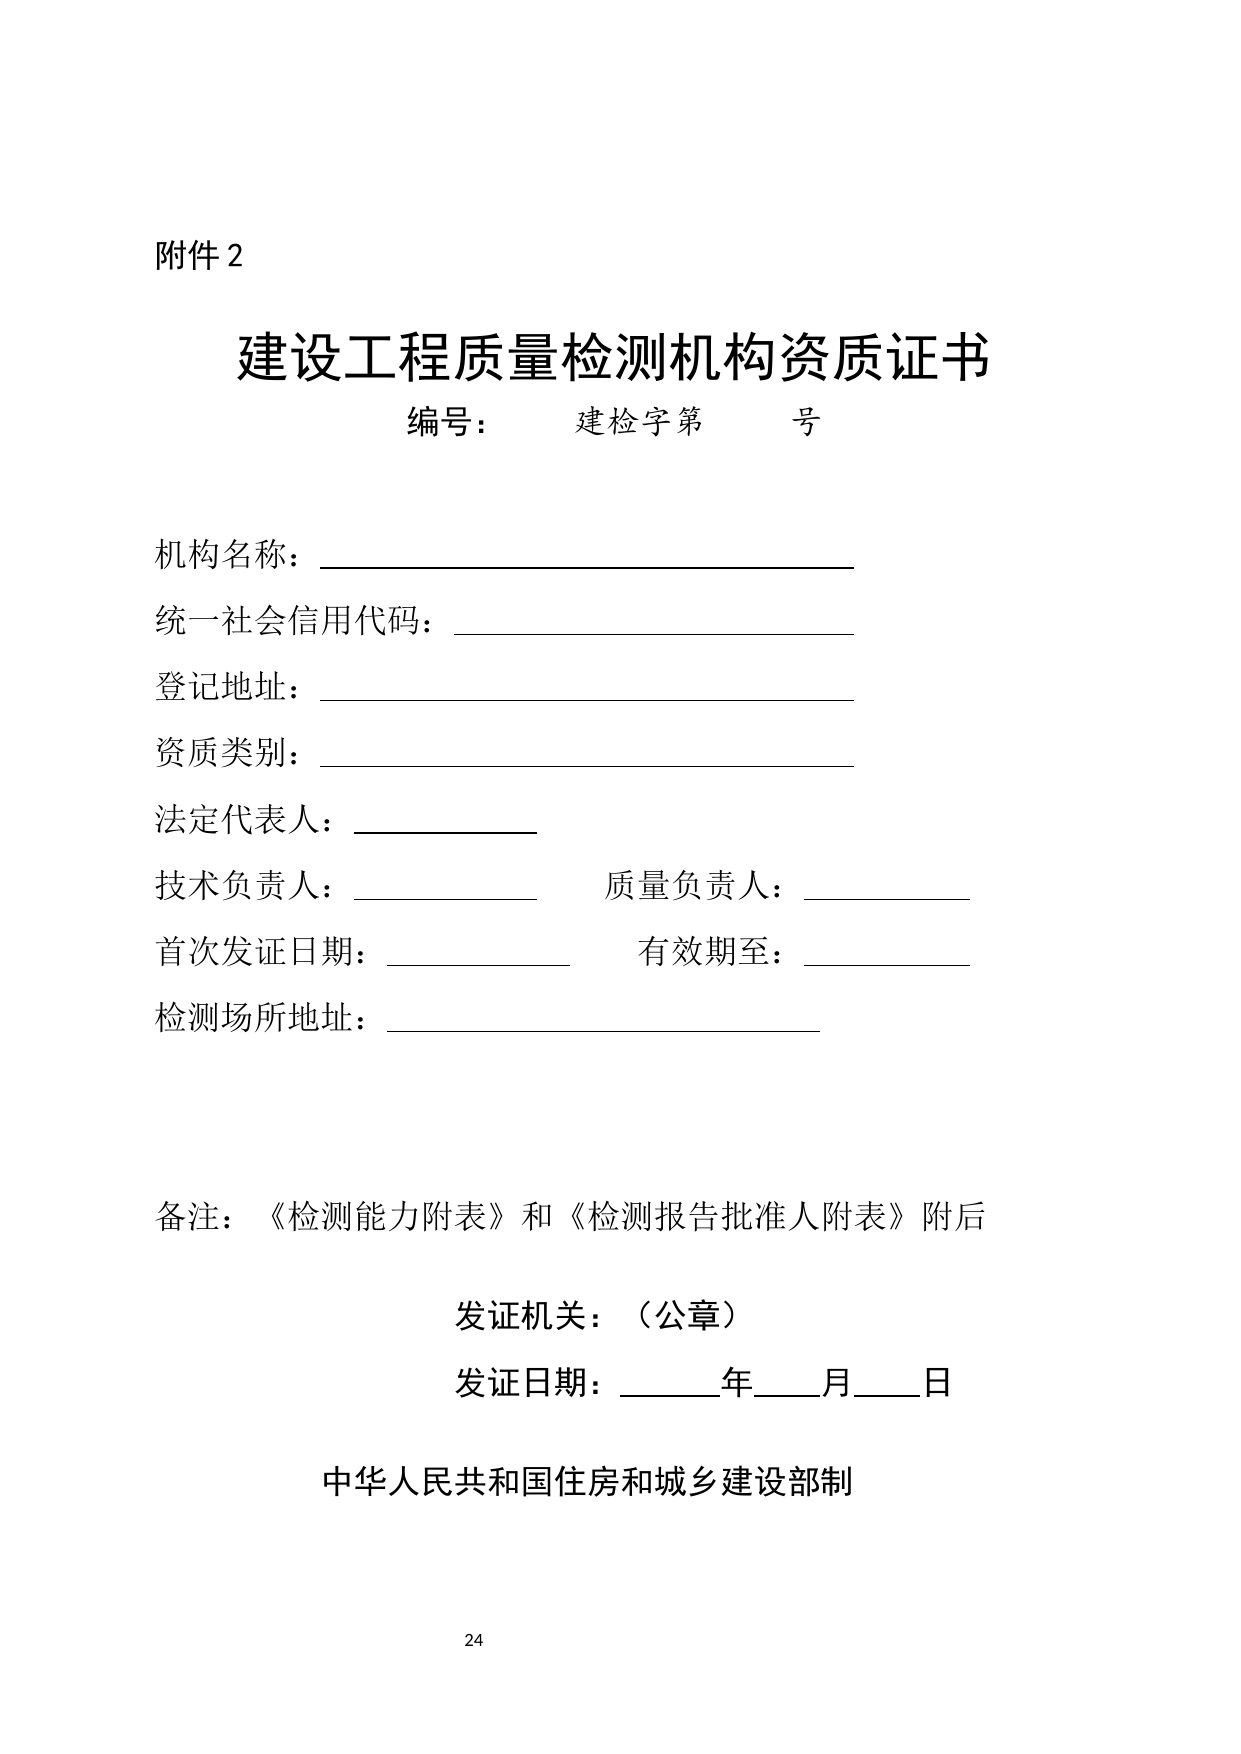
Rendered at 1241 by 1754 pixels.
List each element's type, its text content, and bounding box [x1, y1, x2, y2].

text 统一社会信用代码： [153, 585, 1075, 651]
text 编号： 建检字第 号 [153, 386, 1075, 452]
text 发证机关：（公章） [153, 1280, 1075, 1347]
text 技术负责人： 质量负责人： [153, 850, 1075, 916]
text 首次发证日期： 有效期至： [153, 916, 1075, 982]
text 建设工程质量检测机构资质证书 [153, 320, 1075, 386]
text 附件2 [153, 220, 1075, 287]
text 登记地址： [153, 651, 1075, 717]
text 发证日期： 年 月 日 [153, 1347, 1075, 1413]
text 机构名称： [153, 518, 1075, 585]
text 中华人民共和国住房和城乡建设部制 [153, 1446, 1075, 1512]
text 备注：《检测能力附表》和《检测报告批准人附表》附后 [153, 1181, 1075, 1247]
text 法定代表人： [153, 783, 1075, 850]
text 资质类别： [153, 717, 1075, 783]
text 检测场所地址： [153, 982, 1075, 1048]
